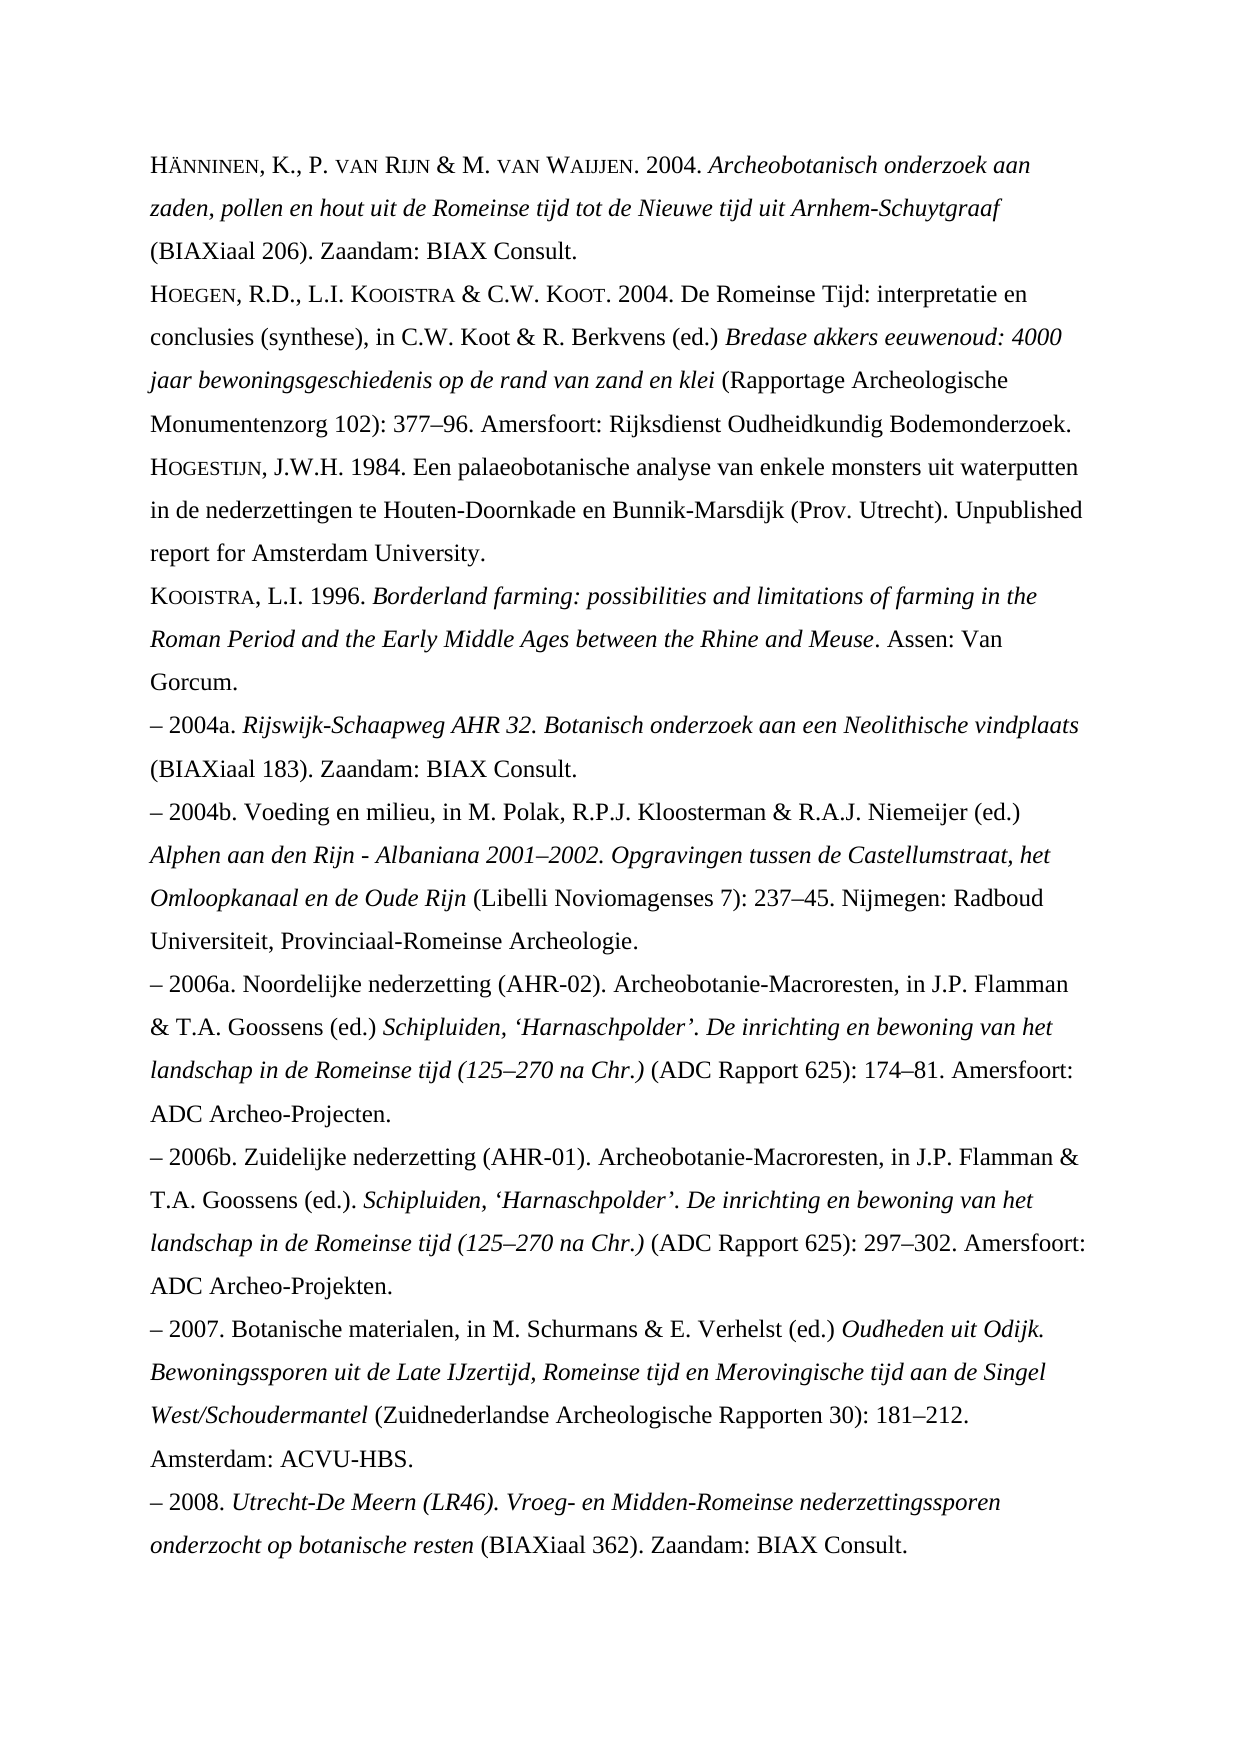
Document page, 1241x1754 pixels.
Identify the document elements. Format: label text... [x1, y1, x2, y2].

text – 2006b. Zuidelijke nederzetting (AHR-01). Archeobotanie-Macroresten, in J.P. Flamman & T.A. Goossens (ed.). Schipluiden, ‘Harnaschpolder’. De inrichting en bewoning van het landschap in de Romeinse tijd (125–270 na Chr.) (ADC Rapport 625): 297–302. Amersfoort: ADC Archeo-Projekten. [150, 1142, 1090, 1300]
text Hoegen, R.D., L.I. Kooistra & C.W. Koot. 2004. De Romeinse Tijd: interpretatie en conclusies (synthese), in C.W. Koot & R. Berkvens (ed.) Bredase akkers eeuwenoud: 4000 jaar bewoningsgeschiedenis op de rand van zand en klei (Rapportage Archeologische Monumentenzorg 102): 377–96. Amersfoort: Rijksdienst Oudheidkundig Bodemonderzoek. [150, 279, 1090, 437]
text Kooistra, L.I. 1996. Borderland farming: possibilities and limitations of farming in the Roman Period and the Early Middle Ages between the Rhine and Meuse. Assen: Van Gorcum. [150, 581, 1090, 696]
text – 2008. Utrecht-De Meern (LR46). Vroeg- en Midden-Romeinse nederzettingssporen onderzocht op botanische resten (BIAXiaal 362). Zaandam: BIAX Consult. [150, 1487, 1090, 1559]
text – 2004a. Rijswijk-Schaapweg AHR 32. Botanisch onderzoek aan een Neolithische vindplaats (BIAXiaal 183). Zaandam: BIAX Consult. [150, 711, 1090, 782]
text – 2007. Botanische materialen, in M. Schurmans & E. Verhelst (ed.) Oudheden uit Odijk. Bewoningssporen uit de Late IJzertijd, Romeinse tijd en Merovingische tijd aan de Singel West/Schoudermantel (Zuidnederlandse Archeologische Rapporten 30): 181–212. Amsterdam: ACVU-HBS. [150, 1314, 1090, 1472]
text Hogestijn, J.W.H. 1984. Een palaeobotanische analyse van enkele monsters uit waterputten in de nederzettingen te Houten-Doornkade en Bunnik-Marsdijk (Prov. Utrecht). Unpublished report for Amsterdam University. [150, 452, 1090, 567]
text Hänninen, K., P. van Rijn & M. van Waijjen. 2004. Archeobotanisch onderzoek aan zaden, pollen en hout uit de Romeinse tijd tot de Nieuwe tijd uit Arnhem-Schuytgraaf (BIAXiaal 206). Zaandam: BIAX Consult. [150, 150, 1090, 265]
text – 2004b. Voeding en milieu, in M. Polak, R.P.J. Kloosterman & R.A.J. Niemeijer (ed.) Alphen aan den Rijn - Albaniana 2001–2002. Opgravingen tussen de Castellumstraat, het Omloopkanaal en de Oude Rijn (Libelli Noviomagenses 7): 237–45. Nijmegen: Radboud Universiteit, Provinciaal-Romeinse Archeologie. [150, 797, 1090, 955]
text – 2006a. Noordelijke nederzetting (AHR-02). Archeobotanie-Macroresten, in J.P. Flamman & T.A. Goossens (ed.) Schipluiden, ‘Harnaschpolder’. De inrichting en bewoning van het landschap in de Romeinse tijd (125–270 na Chr.) (ADC Rapport 625): 174–81. Amersfoort: ADC Archeo-Projecten. [150, 969, 1090, 1127]
